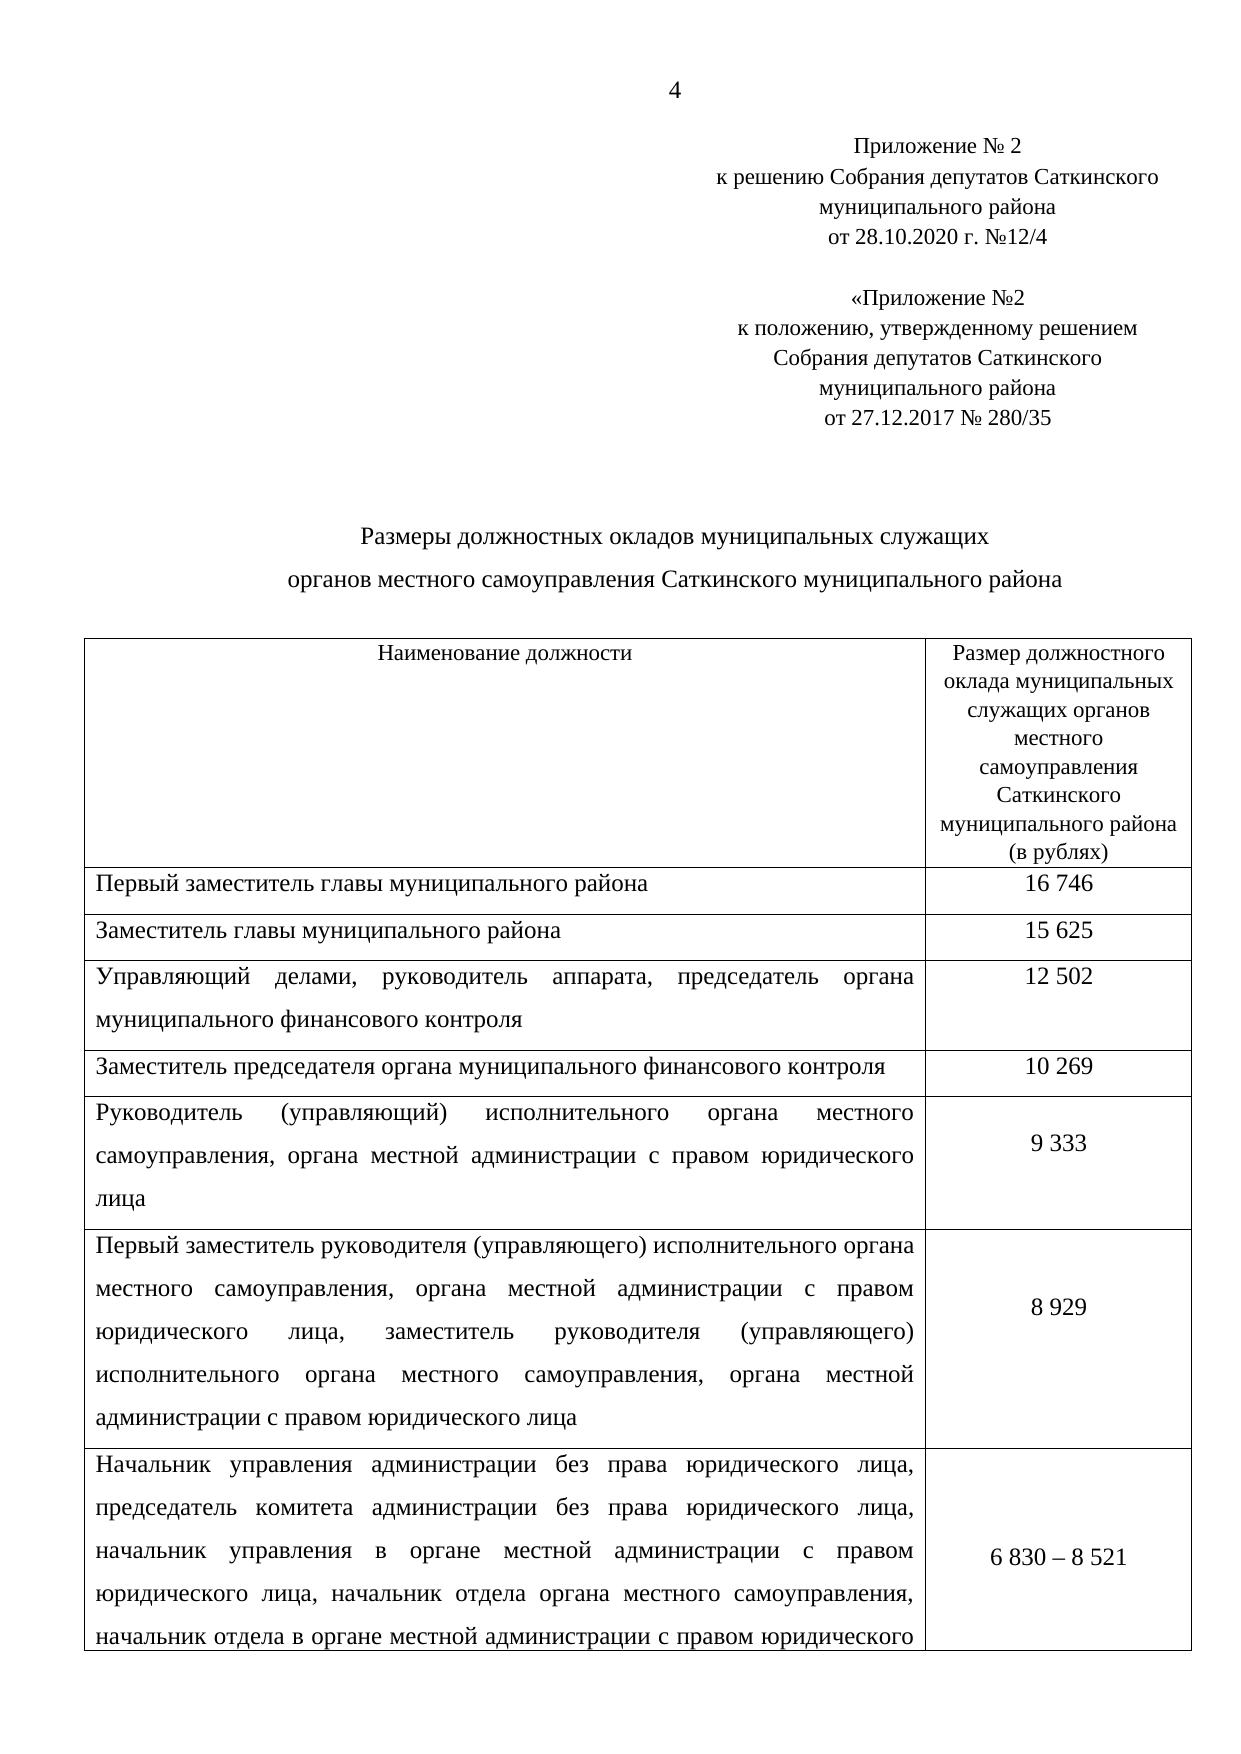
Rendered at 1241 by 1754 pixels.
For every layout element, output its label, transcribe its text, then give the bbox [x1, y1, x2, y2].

text Приложение № 2 [713, 132, 1162, 159]
table_cell Первый заместитель руководителя (управляющего) исполнительного органа местного самоуправления, органа местной администрации с правом юридического лица, заместитель руководителя (управляющего) исполнительного органа местного самоуправления, органа местной администрации с правом юридического лица [85, 1230, 925, 1448]
table_cell 8 929 [926, 1230, 1191, 1448]
text от 28.10.2020 г. №12/4 [713, 223, 1162, 249]
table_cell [85, 1449, 925, 1650]
table_cell 6 830 – 8 521 [926, 1449, 1191, 1650]
text к положению, утвержденному решением Собрания депутатов Саткинского муниципального района [713, 314, 1162, 401]
table_cell 16 746 [926, 868, 1191, 914]
text органов местного самоуправления Саткинского муниципального района [187, 564, 1162, 593]
table_cell 9 333 [926, 1097, 1191, 1229]
table_cell Заместитель председателя органа муниципального финансового контроля [85, 1051, 925, 1096]
text Размеры должностных окладов муниципальных служащих [187, 521, 1162, 549]
table_cell Руководитель (управляющий) исполнительного органа местного самоуправления, органа местной администрации с правом юридического лица [85, 1097, 925, 1229]
table_header Наименование должности [85, 639, 925, 867]
table_cell Первый заместитель главы муниципального района [85, 868, 925, 914]
text «Приложение №2 [713, 283, 1162, 310]
table_cell 10 269 [926, 1051, 1191, 1096]
table_cell Управляющий делами, руководитель аппарата, председатель органа муниципального финансового контроля [85, 961, 925, 1050]
table_cell 12 502 [926, 961, 1191, 1050]
text к решению Собрания депутатов Саткинского муниципального района [713, 163, 1162, 219]
text от 27.12.2017 № 280/35 [713, 404, 1162, 431]
table_cell 15 625 [926, 915, 1191, 960]
table_header Размер должностного оклада муниципальных служащих органов местного самоуправления Саткинского муниципального района (в рублях) [926, 639, 1191, 867]
table_cell Заместитель главы муниципального района [85, 915, 925, 960]
